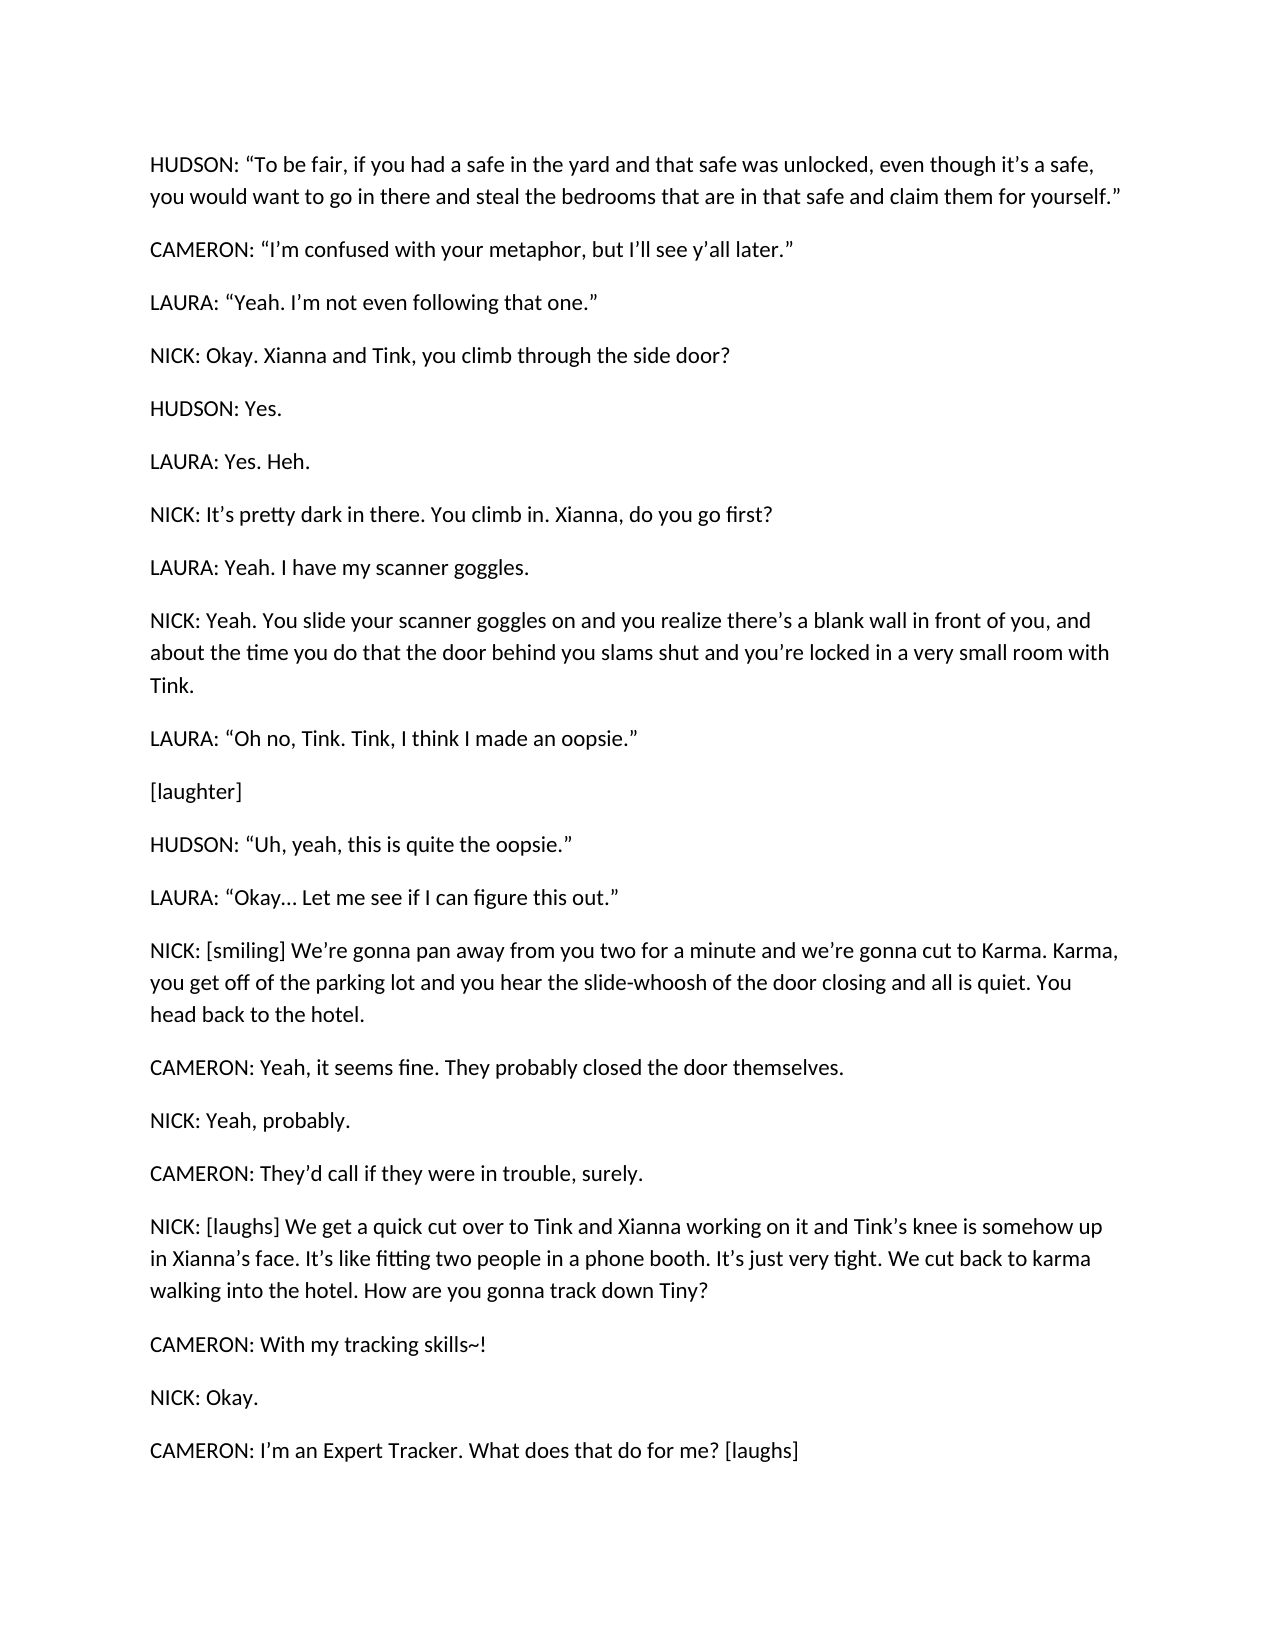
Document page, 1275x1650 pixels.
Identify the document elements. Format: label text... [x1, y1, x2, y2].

text LAURA: “Oh no, Tink. Tink, I think I made an oopsie.” [150, 724, 1125, 752]
text CAMERON: With my tracking skills~! [150, 1330, 1125, 1358]
text CAMERON: Yeah, it seems fine. They probably closed the door themselves. [150, 1053, 1125, 1081]
text HUDSON: “To be fair, if you had a safe in the yard and that safe was unlocked, even though it’s a safe, you would want to go in there and steal the bedrooms that are in that safe and claim them for yourself.” [150, 150, 1125, 210]
text NICK: It’s pretty dark in there. You climb in. Xianna, do you go first? [150, 500, 1125, 528]
text LAURA: Yes. Heh. [150, 447, 1125, 475]
text HUDSON: “Uh, yeah, this is quite the oopsie.” [150, 830, 1125, 858]
text LAURA: “Yeah. I’m not even following that one.” [150, 288, 1125, 316]
text [laughter] [150, 777, 1125, 805]
text CAMERON: They’d call if they were in trouble, surely. [150, 1159, 1125, 1187]
text NICK: Yeah. You slide your scanner goggles on and you realize there’s a blank wall in front of you, and about the time you do that the door behind you slams shut and you’re locked in a very small room with Tink. [150, 606, 1125, 699]
text NICK: Yeah, probably. [150, 1106, 1125, 1134]
text LAURA: Yeah. I have my scanner goggles. [150, 553, 1125, 581]
text NICK: Okay. Xianna and Tink, you climb through the side door? [150, 341, 1125, 369]
text CAMERON: “I’m confused with your metaphor, but I’ll see y’all later.” [150, 235, 1125, 263]
text NICK: [smiling] We’re gonna pan away from you two for a minute and we’re gonna cut to Karma. Karma, you get off of the parking lot and you hear the slide-whoosh of the door closing and all is quiet. You head back to the hotel. [150, 936, 1125, 1028]
text HUDSON: Yes. [150, 394, 1125, 422]
text NICK: [laughs] We get a quick cut over to Tink and Xianna working on it and Tink’s knee is somehow up in Xianna’s face. It’s like fitting two people in a phone booth. It’s just very tight. We cut back to karma walking into the hotel. How are you gonna track down Tiny? [150, 1212, 1125, 1305]
text LAURA: “Okay… Let me see if I can figure this out.” [150, 883, 1125, 911]
text NICK: Okay. [150, 1383, 1125, 1411]
text CAMERON: I’m an Expert Tracker. What does that do for me? [laughs] [150, 1436, 1125, 1464]
